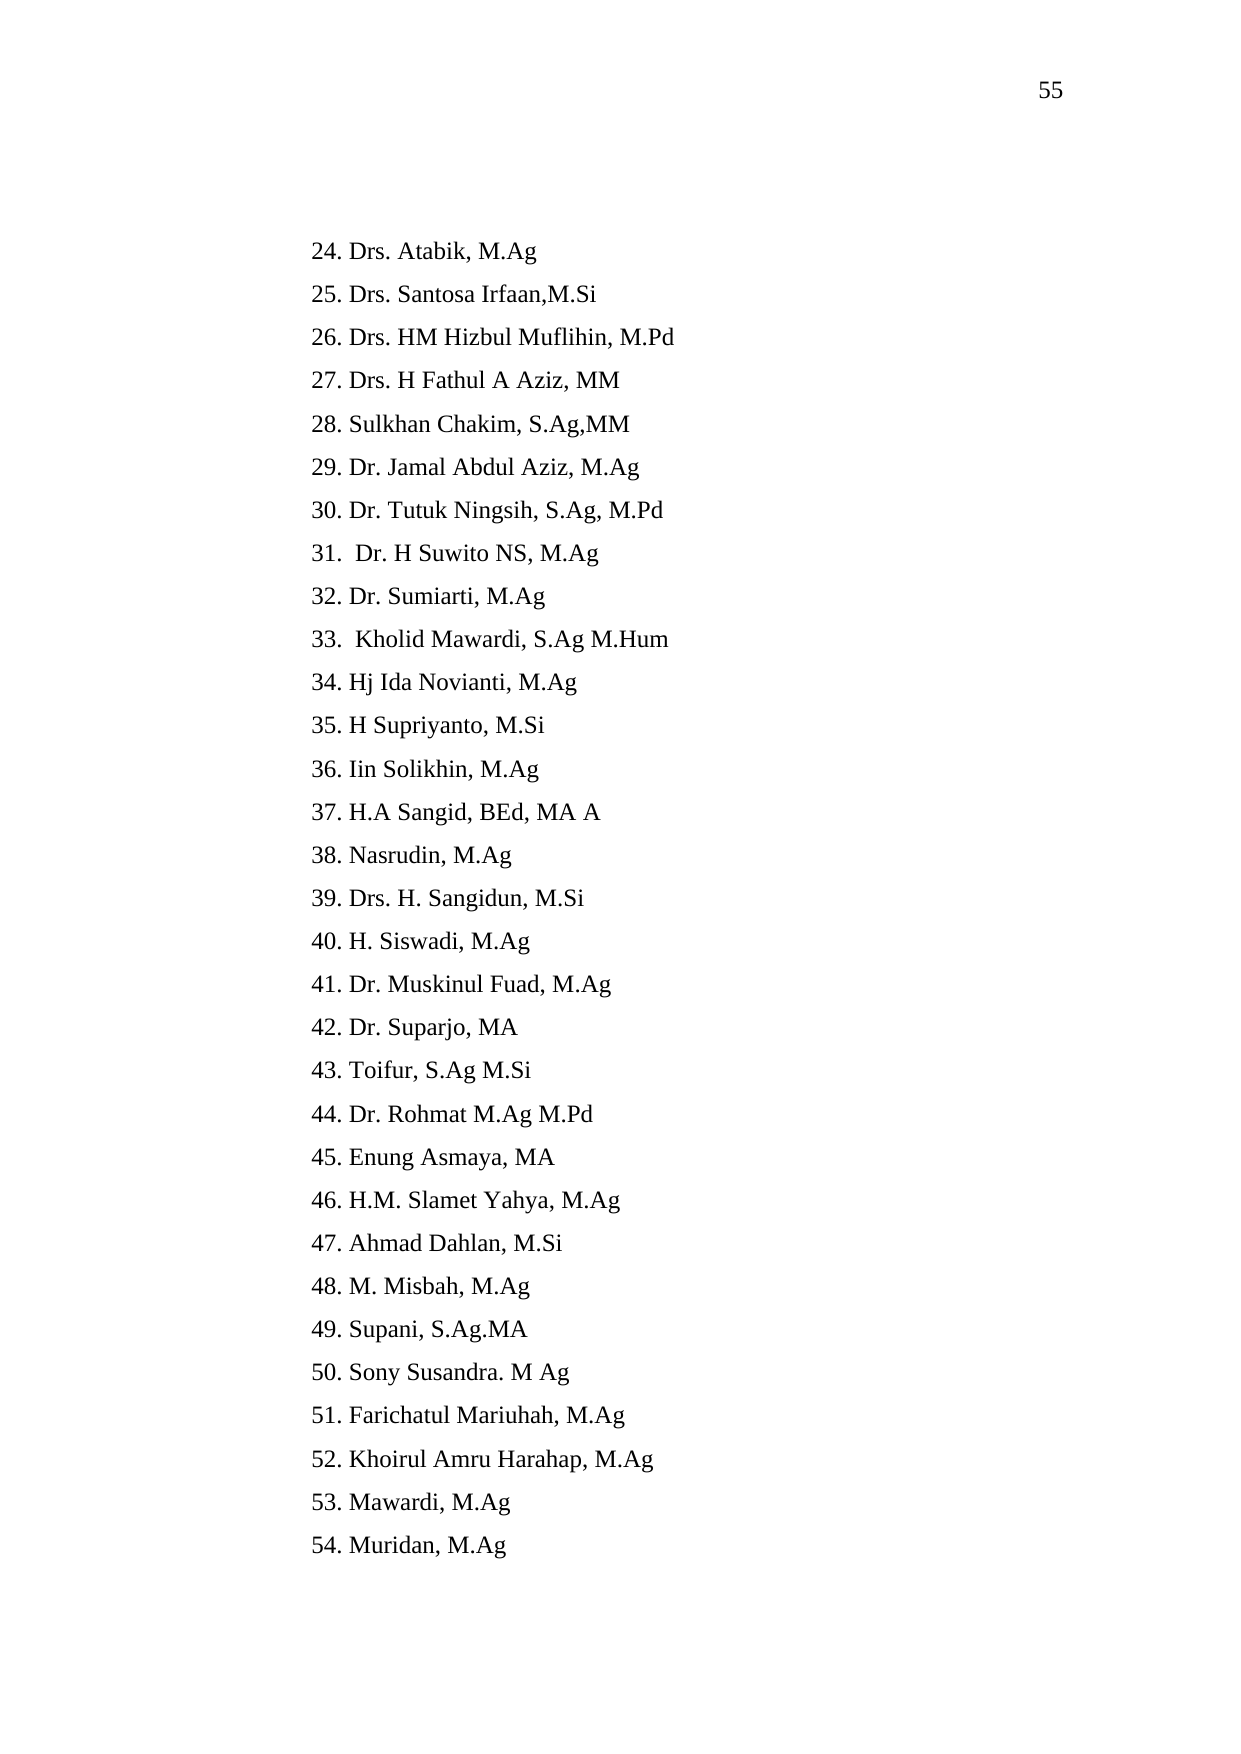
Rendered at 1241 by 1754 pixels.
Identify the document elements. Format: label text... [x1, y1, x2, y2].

list Drs. HM Hizbul Muflihin, M.Pd [311, 322, 1063, 351]
list Supani, S.Ag.MA [311, 1314, 1063, 1343]
list Dr. Muskinul Fuad, M.Ag [311, 969, 1063, 998]
list Muridan, M.Ag [311, 1530, 1063, 1559]
list Drs. Santosa Irfaan,M.Si [311, 279, 1063, 308]
list Nasrudin, M.Ag [311, 840, 1063, 869]
list Drs. Atabik, M.Ag [311, 236, 1063, 265]
list Farichatul Mariuhah, M.Ag [311, 1401, 1063, 1429]
list Khoirul Amru Harahap, M.Ag [311, 1444, 1063, 1472]
list M. Misbah, M.Ag [311, 1271, 1063, 1300]
list Dr. Suparjo, MA [311, 1012, 1063, 1041]
list Toifur, S.Ag M.Si [311, 1056, 1063, 1084]
list H.A Sangid, BEd, MA A [311, 797, 1063, 826]
list Dr. Jamal Abdul Aziz, M.Ag [311, 452, 1063, 481]
list H.M. Slamet Yahya, M.Ag [311, 1185, 1063, 1214]
list H Supriyanto, M.Si [311, 711, 1063, 739]
list Mawardi, M.Ag [311, 1487, 1063, 1516]
list Kholid Mawardi, S.Ag M.Hum [311, 624, 1063, 653]
list Sony Susandra. M Ag [311, 1357, 1063, 1386]
list Dr. Rohmat M.Ag M.Pd [311, 1099, 1063, 1127]
list Sulkhan Chakim, S.Ag,MM [311, 409, 1063, 437]
list Dr. H Suwito NS, M.Ag [311, 538, 1063, 567]
list Drs. H. Sangidun, M.Si [311, 883, 1063, 912]
list Dr. Sumiarti, M.Ag [311, 581, 1063, 610]
list Drs. H Fathul A Aziz, MM [311, 366, 1063, 394]
list Hj Ida Novianti, M.Ag [311, 667, 1063, 696]
list Iin Solikhin, M.Ag [311, 754, 1063, 782]
list Dr. Tutuk Ningsih, S.Ag, M.Pd [311, 495, 1063, 524]
list Ahmad Dahlan, M.Si [311, 1228, 1063, 1257]
list Enung Asmaya, MA [311, 1142, 1063, 1171]
list H. Siswadi, M.Ag [311, 926, 1063, 955]
